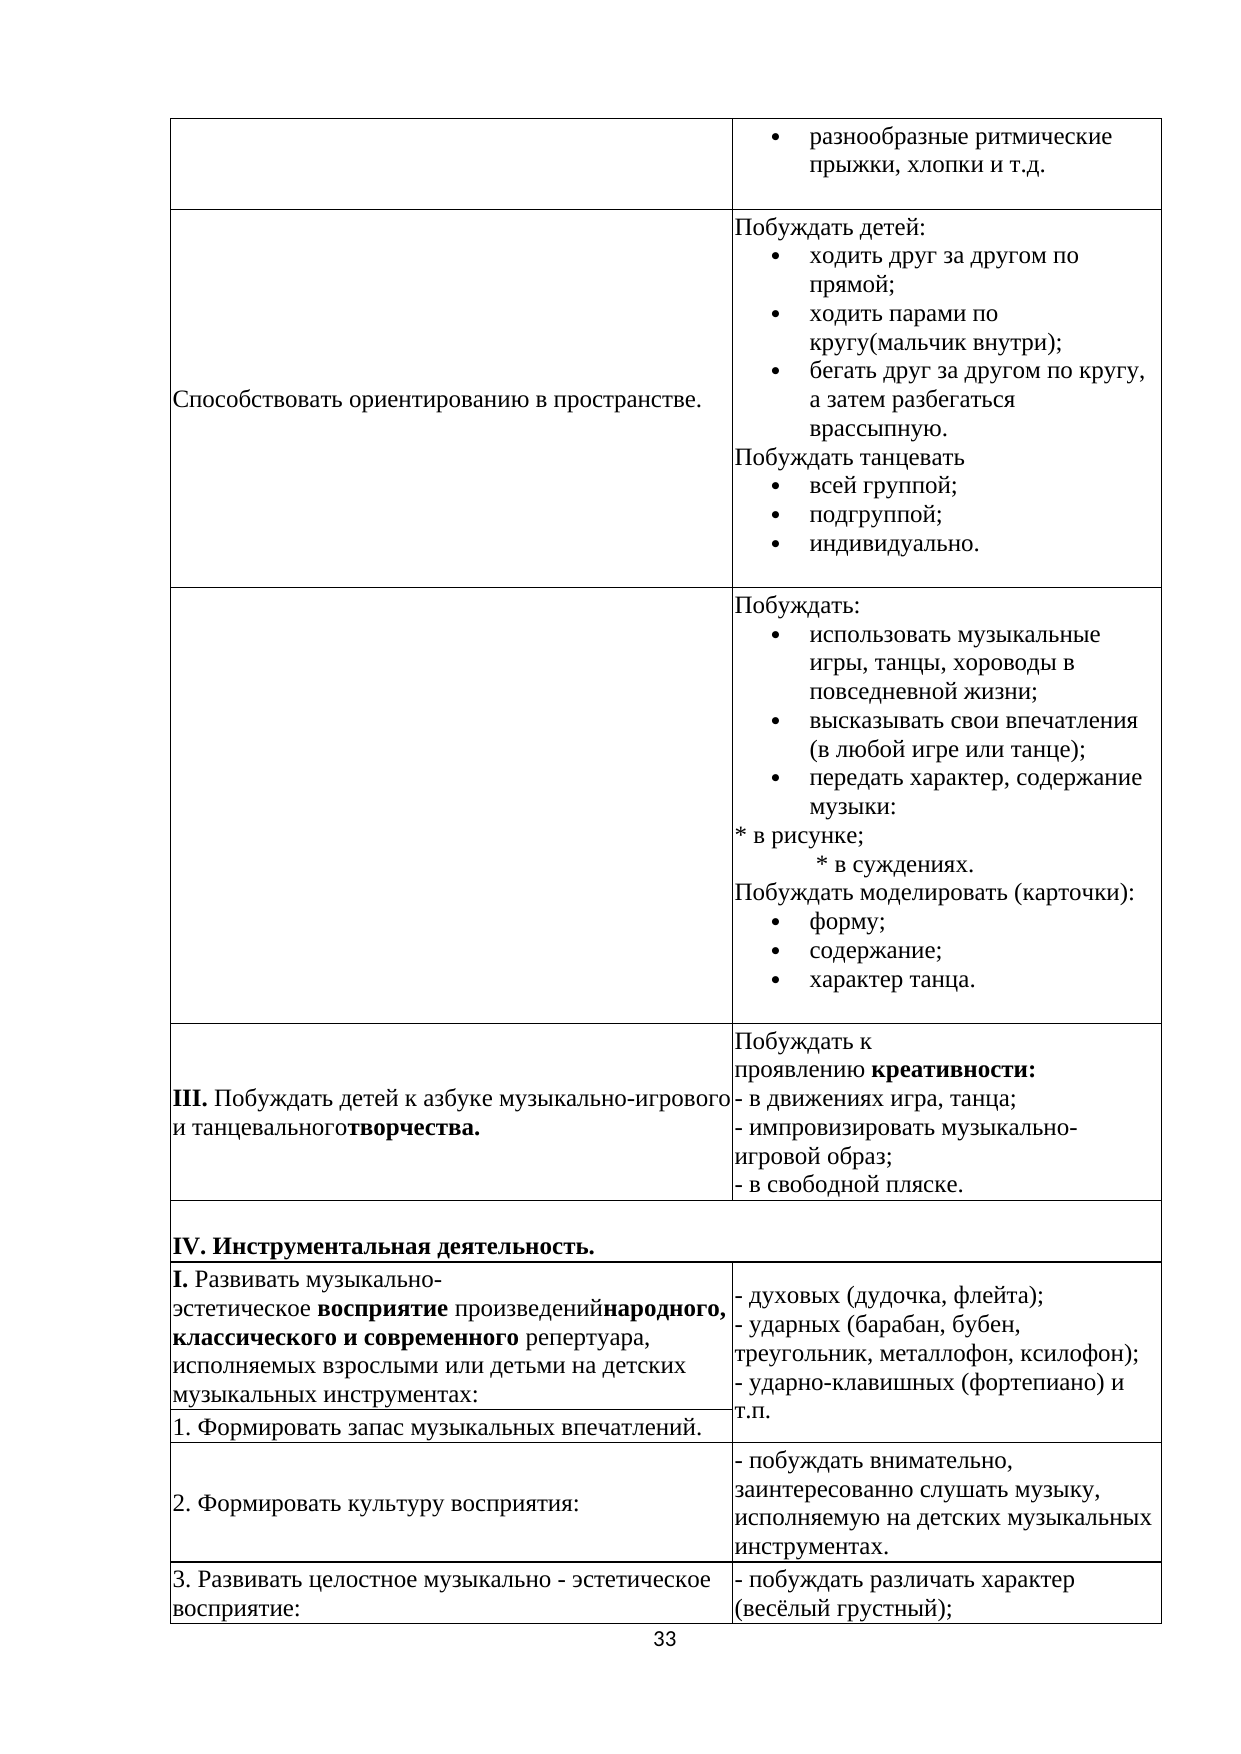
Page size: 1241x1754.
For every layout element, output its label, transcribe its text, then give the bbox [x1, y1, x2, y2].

table_cell Побуждать к проявлению креативности: - в движениях игра, танца; - импровизировать музыкально-игровой образ; - в свободной пляске. [733, 1024, 1161, 1200]
table_cell Побуждать: использовать музыкальные игры, танцы, хороводы в повседневной жизни; высказывать свои впечатления (в любой игре или танце); передать характер, содержание музыки: * в рисунке; * в суждениях. Побуждать моделировать (карточки): форму; содержание; характер танца. [733, 588, 1161, 1023]
table_cell І. Развивать музыкально-эстетическое восприятие произведенийнародного, классического и современного репертуара, исполняемых взрослыми или детьми на детских музыкальных инструментах: [171, 1263, 732, 1409]
table_cell Побуждать детей: ходить друг за другом по прямой; ходить парами по кругу(мальчик внутри); бегать друг за другом по кругу, а затем разбегаться врассыпную. Побуждать танцевать всей группой; подгруппой; индивидуально. [733, 210, 1161, 587]
table_cell - побуждать внимательно, заинтересованно слушать музыку, исполняемую на детских музыкальных инструментах. [733, 1443, 1161, 1561]
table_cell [733, 1563, 1161, 1623]
table_cell [171, 588, 732, 1023]
table_cell Способствовать ориентированию в пространстве. [171, 210, 732, 587]
table_cell - духовых (дудочка, флейта); - ударных (барабан, бубен, треугольник, металлофон, ксилофон); - ударно-клавишных (фортепиано) и т.п. [733, 1263, 1161, 1442]
table_cell ІІІ. Побуждать детей к азбуке музыкально-игрового и танцевальноготворчества. [171, 1024, 732, 1200]
table_cell 1. Формировать запас музыкальных впечатлений. [171, 1410, 732, 1442]
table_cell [733, 119, 1161, 209]
table_cell ІV. Инструментальная деятельность. [171, 1201, 1161, 1261]
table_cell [171, 1563, 732, 1623]
table_cell 2. Формировать культуру восприятия: [171, 1443, 732, 1561]
